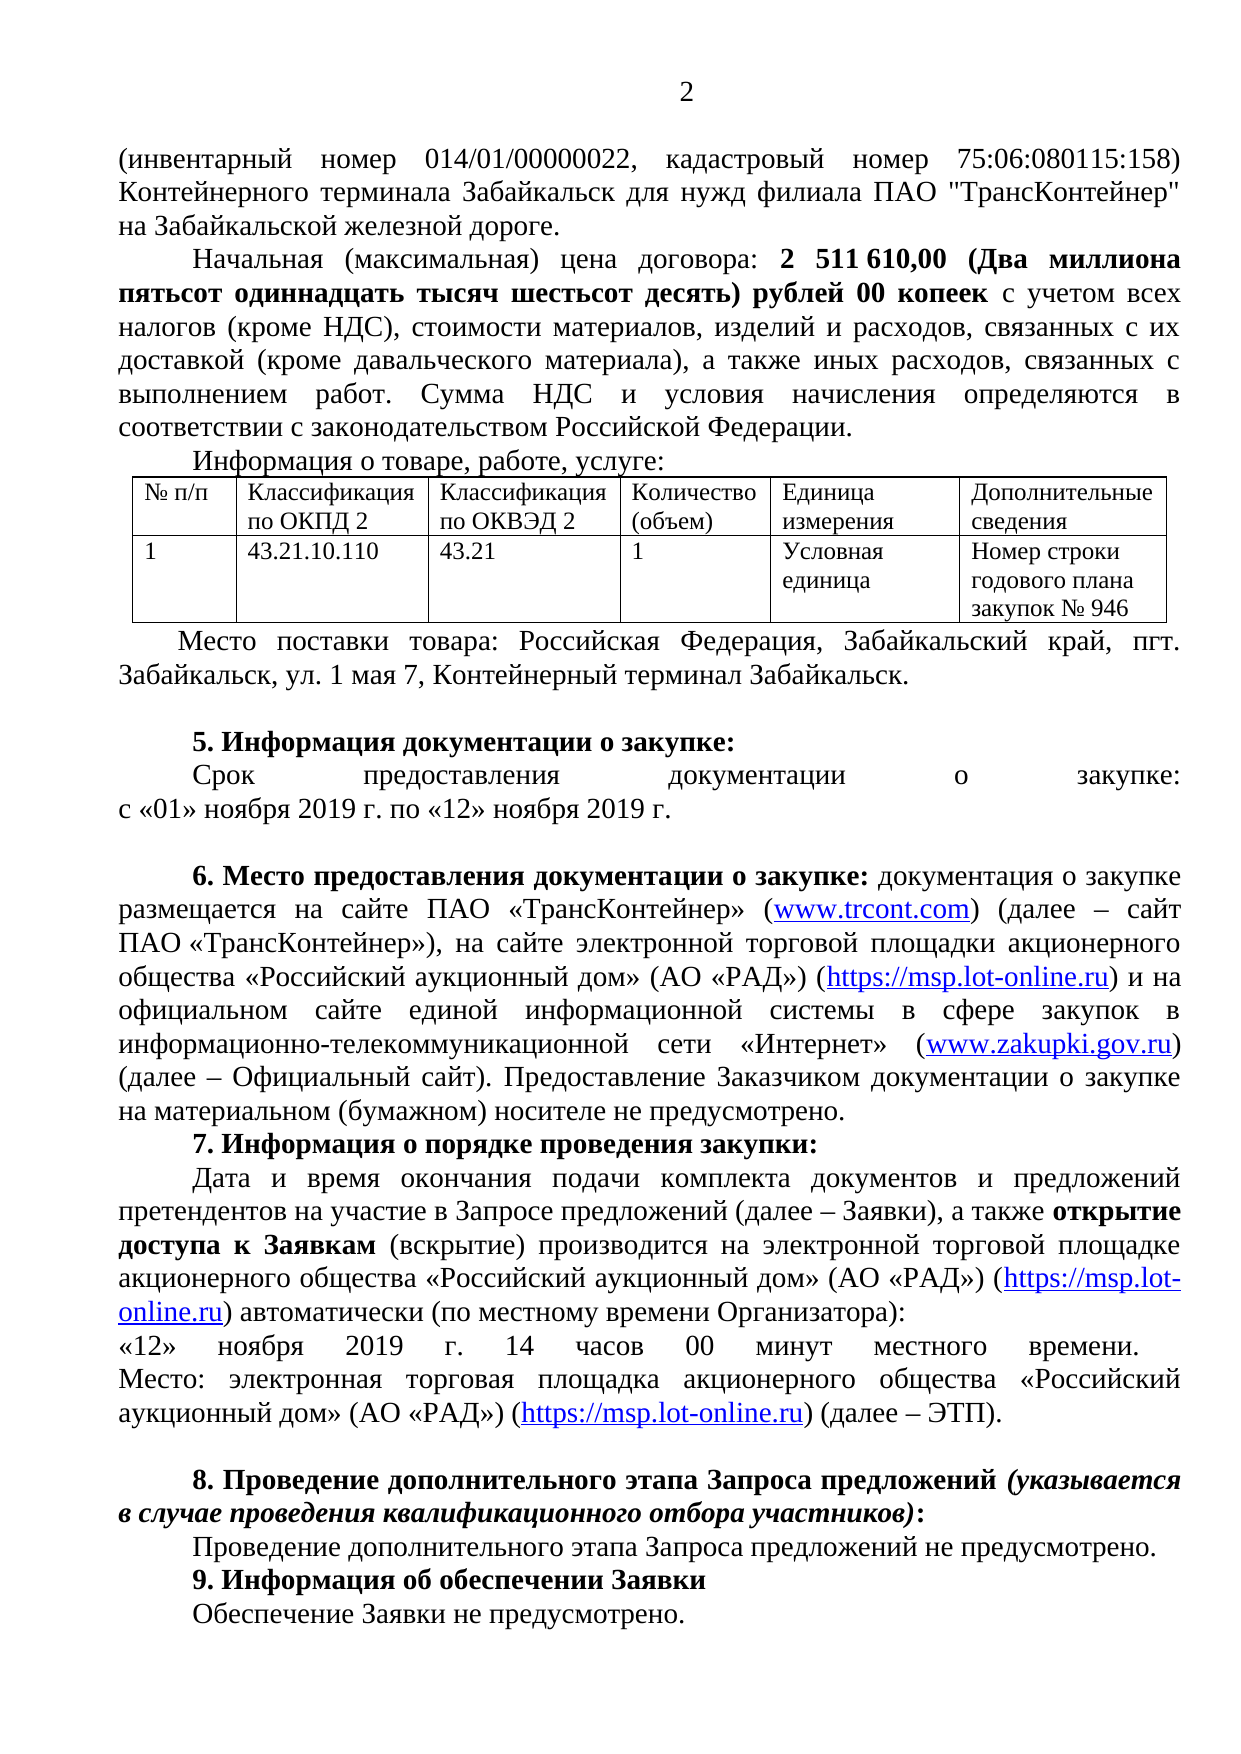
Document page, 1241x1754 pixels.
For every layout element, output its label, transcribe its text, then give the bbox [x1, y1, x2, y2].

table_header Количество (объем) [621, 478, 770, 535]
text Место поставки товара: Российская Федерация, Забайкальский край, пгт. Забайкальск, ул. 1 мая 7, Контейнерный терминал Забайкальск. [118, 623, 1181, 690]
table_header № п/п [133, 478, 236, 535]
table_cell Условная единица [771, 536, 959, 622]
text 7. Информация о порядке проведения закупки: [118, 1126, 1181, 1160]
text Срок предоставления документации о закупке: с «01» ноября 2019 г. по «12» ноября 2019 г. [118, 757, 1181, 824]
text 8. Проведение дополнительного этапа Запроса предложений (указывается в случае проведения квалификационного отбора участников): [118, 1462, 1181, 1529]
text Проведение дополнительного этапа Запроса предложений не предусмотрено. [118, 1529, 1181, 1562]
table_header Единица измерения [771, 478, 959, 535]
text 5. Информация документации о закупке: [118, 724, 1181, 757]
table_header Дополнительные сведения [960, 478, 1166, 535]
table_header Классификация по ОКВЭД 2 [429, 478, 620, 535]
text «12» ноября 2019 г. 14 часов 00 минут местного времени. Место: электронная торговая площадка акционерного общества «Российский аукционный дом» (АО «РАД») (https://msp.lot-online.ru) (далее – ЭТП). [118, 1328, 1181, 1428]
table_cell 1 [133, 536, 236, 622]
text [118, 141, 1181, 242]
table_cell 43.21.10.110 [237, 536, 428, 622]
text Обеспечение Заявки не предусмотрено. [118, 1596, 1181, 1629]
table_cell 1 [621, 536, 770, 622]
text Информация о товаре, работе, услуге: [118, 443, 1181, 476]
text Начальная (максимальная) цена договора: 2 511 610,00 (Два миллиона пятьсот одиннадцать тысяч шестьсот десять) рублей 00 копеек с учетом всех налогов (кроме НДС), стоимости материалов, изделий и расходов, связанных с их доставкой (кроме давальческого материала), а также иных расходов, связанных с выполнением работ. Сумма НДС и условия начисления определяются в соответствии с законодательством Российской Федерации. [118, 242, 1181, 443]
table_header Классификация по ОКПД 2 [237, 478, 428, 535]
table_cell 43.21 [429, 536, 620, 622]
text Дата и время окончания подачи комплекта документов и предложений претендентов на участие в Запросе предложений (далее – Заявки), а также открытие доступа к Заявкам (вскрытие) производится на электронной торговой площадке акционерного общества «Российский аукционный дом» (АО «РАД») (https://msp.lot-online.ru) автоматически (по местному времени Организатора): [118, 1160, 1181, 1328]
text 6. Место предоставления документации о закупке: документация о закупке размещается на сайте ПАО «ТрансКонтейнер» (www.trcont.com) (далее – сайт ПАО «ТрансКонтейнер»), на сайте электронной торговой площадки акционерного общества «Российский аукционный дом» (АО «РАД») (https://msp.lot-online.ru) и на официальном сайте единой информационной системы в сфере закупок в информационно-телекоммуникационной сети «Интернет» (www.zakupki.gov.ru) (далее – Официальный сайт). Предоставление Заказчиком документации о закупке на материальном (бумажном) носителе не предусмотрено. [118, 858, 1181, 1126]
text 9. Информация об обеспечении Заявки [118, 1562, 1181, 1596]
table_cell Номер строки годового плана закупок № 946 [960, 536, 1166, 622]
